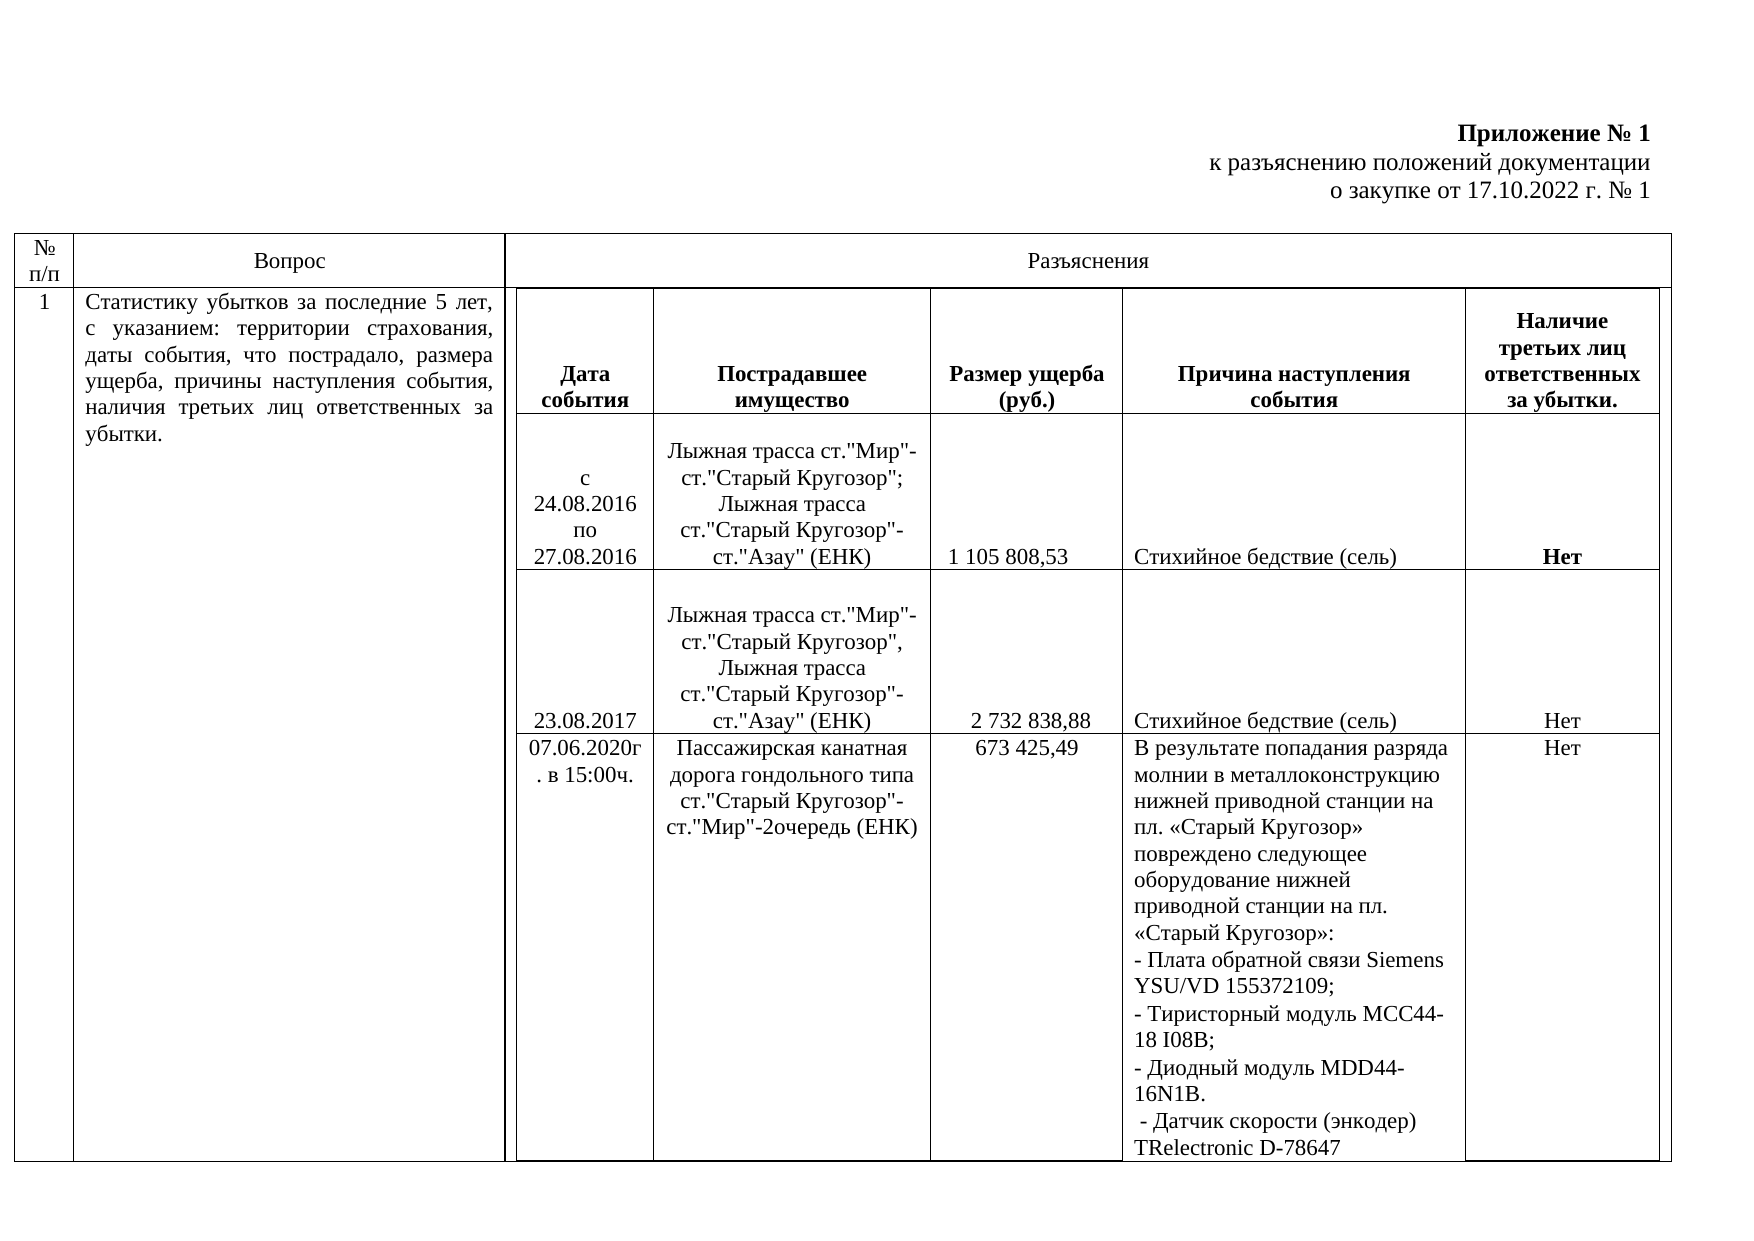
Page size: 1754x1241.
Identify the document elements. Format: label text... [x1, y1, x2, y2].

table_cell [1660, 288, 1671, 1161]
table_cell [517, 414, 653, 569]
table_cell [74, 288, 504, 1161]
text к разъяснению положений документации [44, 147, 1651, 176]
table_cell [654, 570, 930, 733]
table_cell [517, 570, 653, 733]
table_cell [1466, 570, 1659, 733]
table_cell [506, 288, 516, 1161]
text Приложение № 1 [44, 118, 1651, 147]
table_header Вопрос [74, 234, 504, 287]
table_cell [931, 414, 1122, 569]
table_cell [931, 570, 1122, 733]
table_cell [1466, 414, 1659, 569]
table_cell [517, 289, 653, 413]
table_cell [654, 414, 930, 569]
table_cell [654, 734, 930, 1160]
table_cell [931, 289, 1122, 413]
text о закупке от 17.10.2022 г. № 1 [44, 176, 1651, 204]
table_cell [931, 734, 1122, 1160]
table_header Разъяснения [506, 234, 1671, 287]
table_cell [1123, 414, 1465, 569]
table_cell [1123, 734, 1465, 1161]
table_cell [1123, 570, 1465, 733]
table_cell [1466, 734, 1659, 1160]
table_cell [1466, 289, 1659, 413]
table_header № п/п [15, 234, 73, 287]
table_cell [1123, 289, 1465, 413]
table_cell 1 [15, 288, 73, 1161]
table_cell [517, 734, 653, 1160]
table_cell [654, 289, 930, 413]
